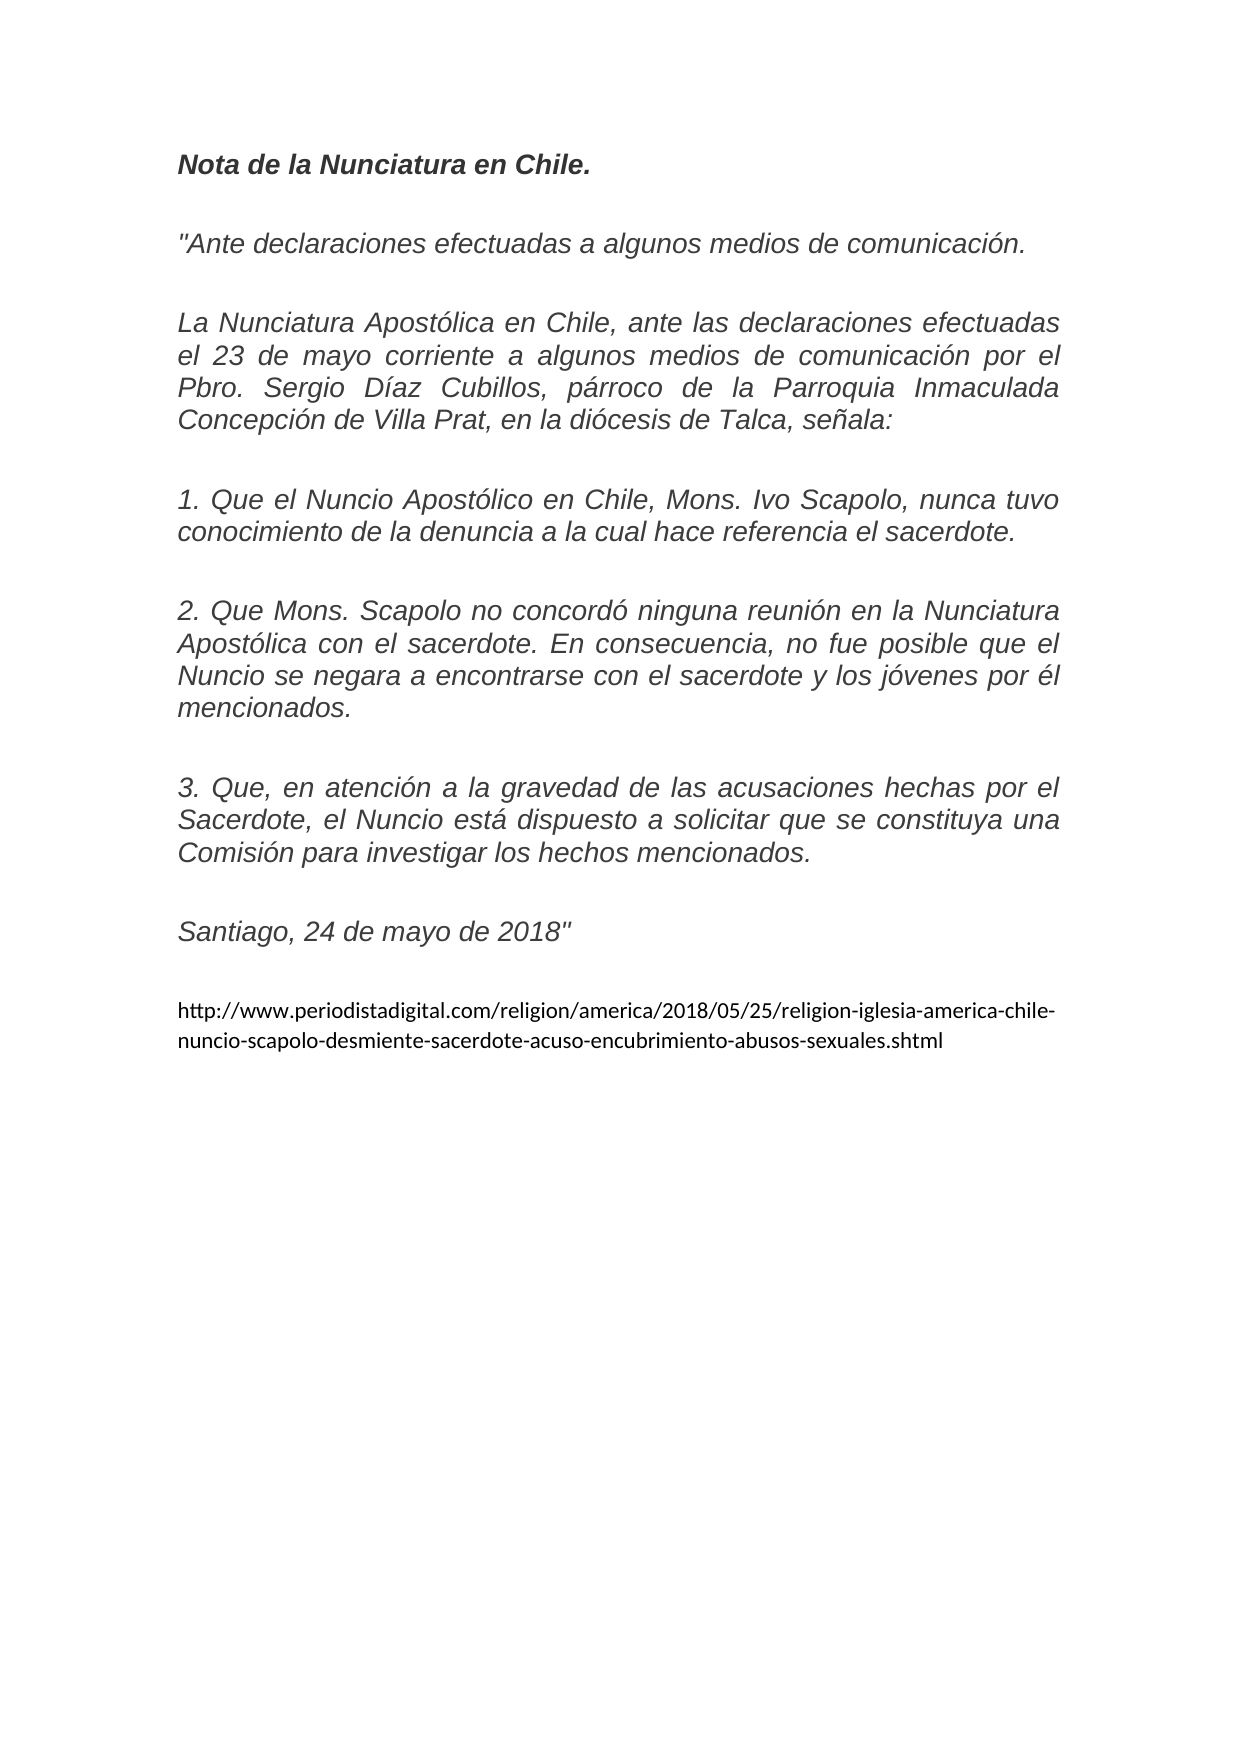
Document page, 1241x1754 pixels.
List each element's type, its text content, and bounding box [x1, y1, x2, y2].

text 2. Que Mons. Scapolo no concordó ninguna reunión en la Nunciatura Apostólica con el sacerdote. En consecuencia, no fue posible que el Nuncio se negara a encontrarse con el sacerdote y los jóvenes por él mencionados. [177, 594, 1063, 724]
text 3. Que, en atención a la gravedad de las acusaciones hechas por el Sacerdote, el Nuncio está dispuesto a solicitar que se constituya una Comisión para investigar los hechos mencionados. [177, 771, 1063, 868]
text Santiago, 24 de mayo de 2018" [177, 915, 1063, 947]
text "Ante declaraciones efectuadas a algunos medios de comunicación. [177, 227, 1063, 259]
text Nota de la Nunciatura en Chile. [177, 148, 1063, 180]
text 1. Que el Nuncio Apostólico en Chile, Mons. Ivo Scapolo, nunca tuvo conocimiento de la denuncia a la cual hace referencia el sacerdote. [177, 483, 1063, 547]
text La Nunciatura Apostólica en Chile, ante las declaraciones efectuadas el 23 de mayo corriente a algunos medios de comunicación por el Pbro. Sergio Díaz Cubillos, párroco de la Parroquia Inmaculada Concepción de Villa Prat, en la diócesis de Talca, señala: [177, 306, 1063, 436]
text http://www.periodistadigital.com/religion/america/2018/05/25/religion-iglesia-america-chile-nuncio-scapolo-desmiente-sacerdote-acuso-encubrimiento-abusos-sexuales.shtml [177, 996, 1063, 1054]
